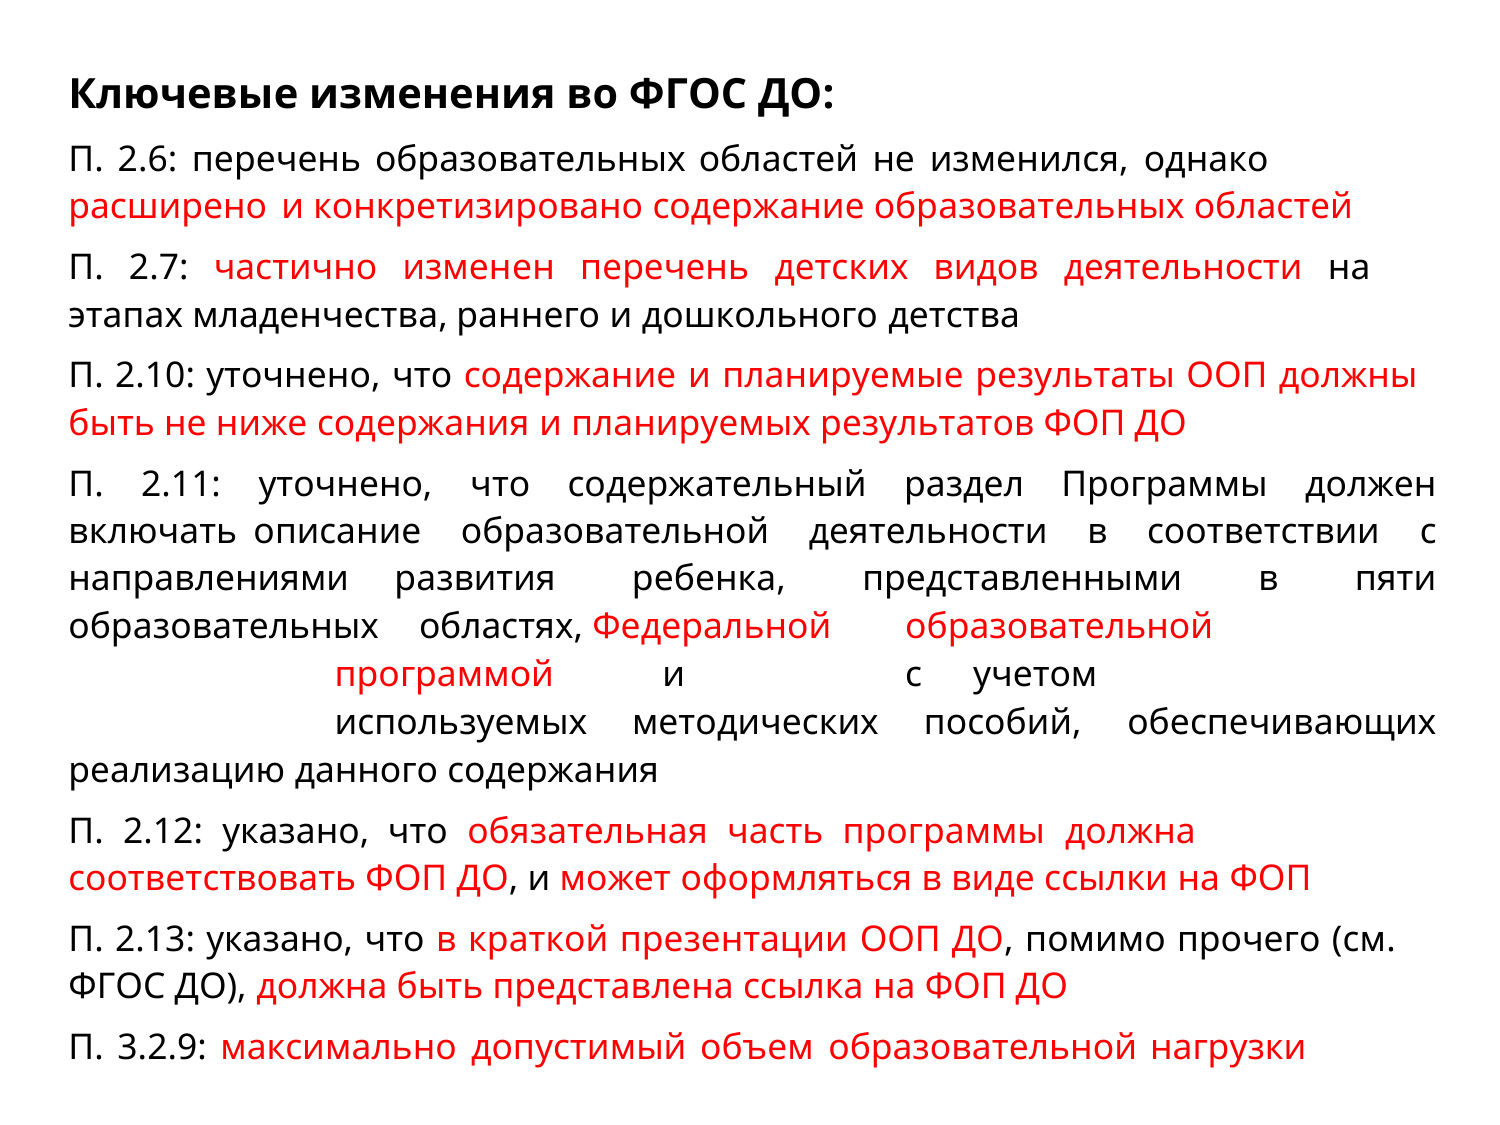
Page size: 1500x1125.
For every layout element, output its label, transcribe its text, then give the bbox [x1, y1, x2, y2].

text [68, 1021, 1439, 1069]
text П. 2.11: уточнено, что содержательный раздел Программы должен включать описание образовательной деятельности в соответствии с направлениями развития ребенка, представленными в пяти образовательных областях, Федеральной образовательной программой и с учетом используемых методических пособий, обеспечивающих реализацию данного содержания [68, 458, 1436, 792]
text П. 2.12: указано, что обязательная часть программы должна соответствовать ФОП ДО, и может оформляться в виде ссылки на ФОП [68, 805, 1440, 900]
text П. 2.10: уточнено, что содержание и планируемые результаты ООП должны быть не ниже содержания и планируемых результатов ФОП ДО [68, 350, 1445, 445]
text П. 2.6: перечень образовательных областей не изменился, однако расширено и конкретизировано содержание образовательных областей [68, 134, 1440, 229]
text Ключевые изменения во ФГОС ДО: [68, 64, 1436, 121]
text П. 2.7: частично изменен перечень детских видов деятельности на этапах младенчества,раннего и дошкольного детства [68, 242, 1445, 337]
text П. 2.13: указано, что в краткой презентации ООП ДО, помимо прочего (см. ФГОС ДО), должна быть представлена ссылка на ФОП ДО [68, 913, 1444, 1008]
